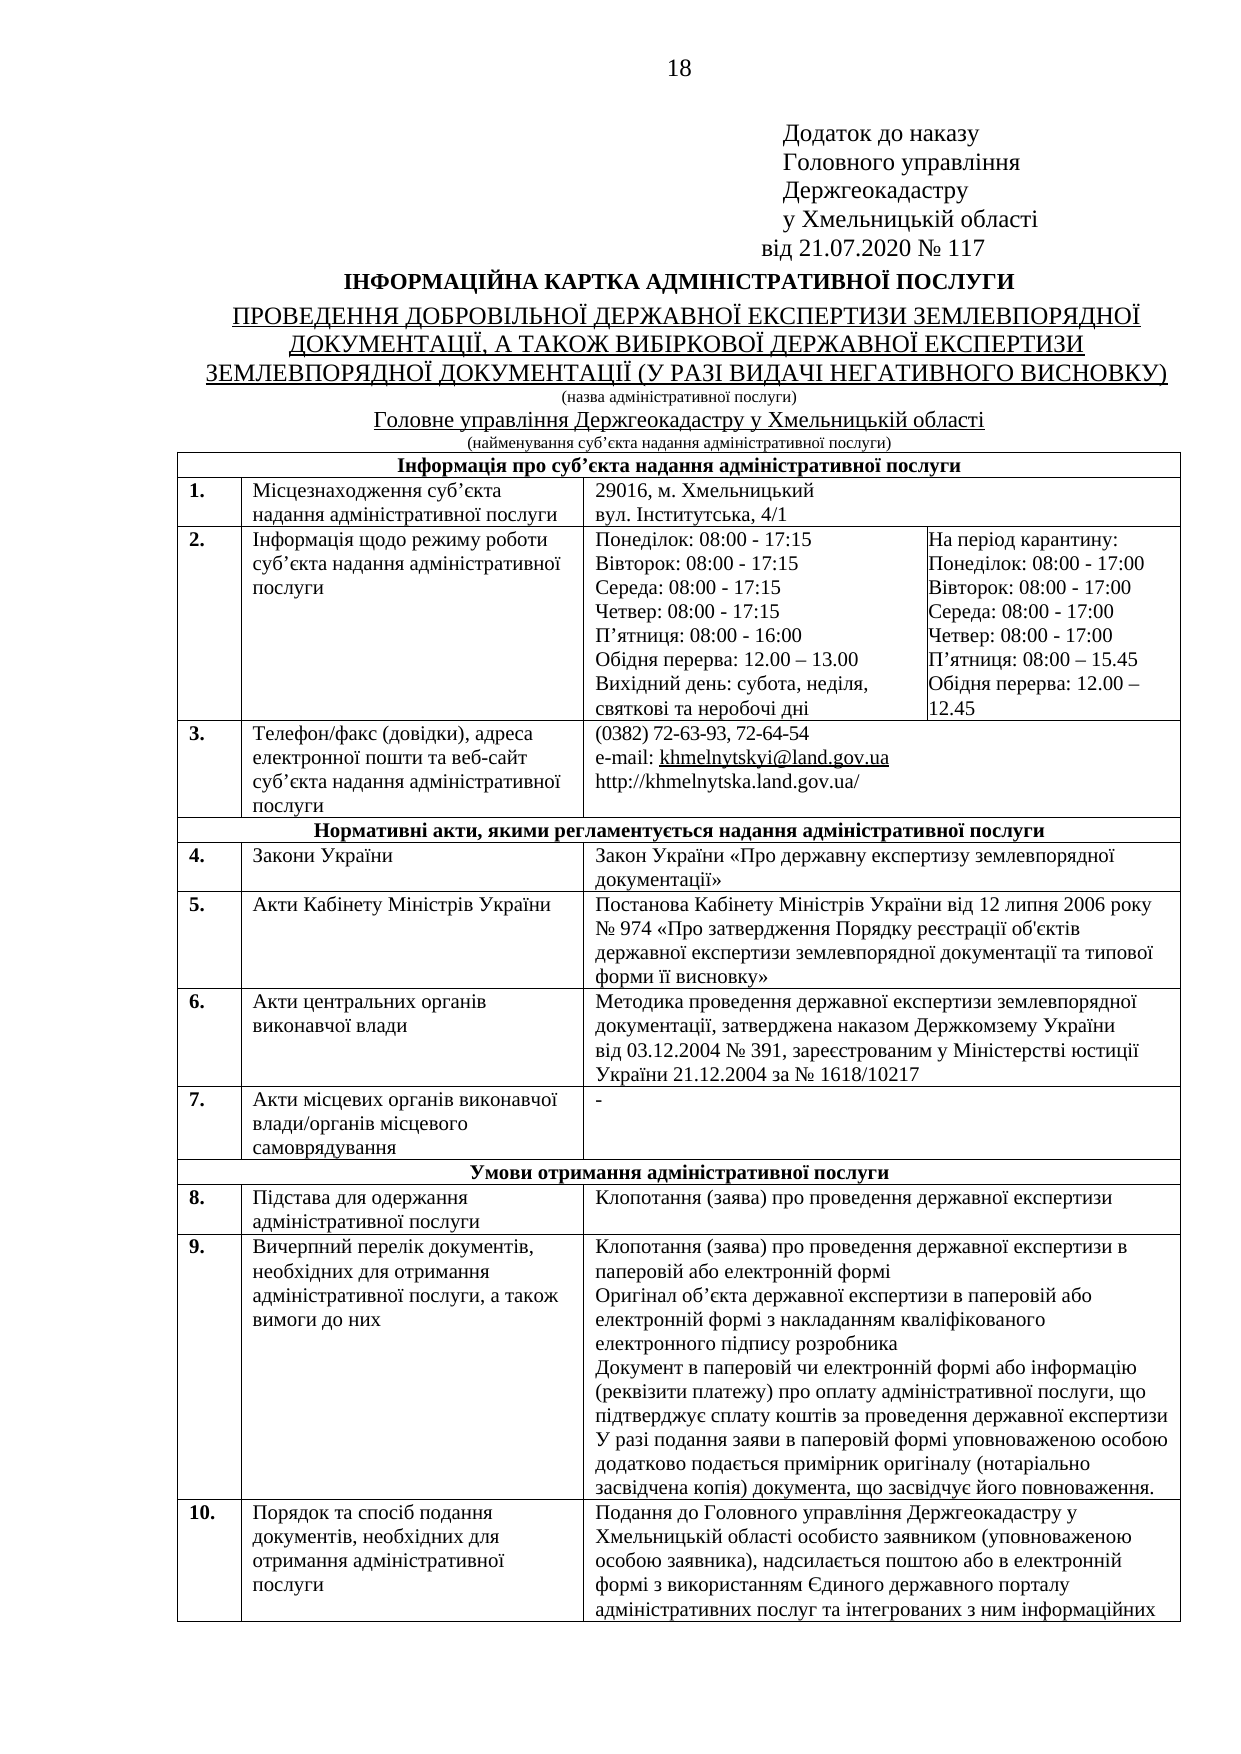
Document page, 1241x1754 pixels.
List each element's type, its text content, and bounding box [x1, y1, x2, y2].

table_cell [584, 1500, 1180, 1621]
text (найменування суб’єкта надання адміністративної послуги) [177, 432, 1181, 452]
table_header Інформація про суб’єкта надання адміністративної послуги [178, 453, 1180, 477]
table_cell 5. [178, 892, 241, 988]
table_cell Умови отримання адміністративної послуги [178, 1160, 1180, 1184]
table_cell Місцезнаходження суб’єкта надання адміністративної послуги [242, 478, 583, 526]
text від 21.07.2020 № 117 [177, 233, 1181, 262]
table_cell 29016, м. Хмельницький вул. Інститутська, 4/1 [584, 478, 1180, 526]
table_cell Закони України [242, 843, 583, 891]
table_cell Нормативні акти, якими регламентується надання адміністративної послуги [178, 818, 1180, 842]
table_cell 2. [178, 527, 241, 719]
table_cell Методика проведення державної експертизи землевпорядної документації, затверджена наказом Держкомзему України від 03.12.2004 № 391, зареєстрованим у Міністерстві юстиції України 21.12.2004 за № 1618/10217 [584, 989, 1180, 1086]
table_cell Клопотання (заява) про проведення державної експертизи [584, 1185, 1180, 1233]
table_cell 4. [178, 843, 241, 891]
table_cell 1. [178, 478, 241, 526]
table_cell Закон України «Про державну експертизу землевпорядної документації» [584, 843, 1180, 891]
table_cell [242, 1500, 583, 1621]
text (назва адміністративної послуги) [177, 387, 1181, 406]
table_cell Клопотання (заява) про проведення державної експертизи в паперовій або електронній формі Оригінал об’єкта державної експертизи в паперовій або електронній формі з накладанням кваліфікованого електронного підпису розробника Документ в паперовій чи електронній формі або інформацію (реквізити платежу) про оплату адміністративної послуги, що підтверджує сплату коштів за проведення державної експертизи У разі подання заяви в паперовій формі уповноваженою особою додатково подається примірник оригіналу (нотаріально засвідчена копія) документа, що засвідчує його повноваження. [584, 1235, 1180, 1499]
table_cell Акти місцевих органів виконавчої влади/органів місцевого самоврядування [242, 1087, 583, 1159]
table_cell Акти Кабінету Міністрів України [242, 892, 583, 988]
table_cell - [584, 1087, 1180, 1159]
text ПРОВЕДЕННЯ ДОБРОВІЛЬНОЇ ДЕРЖАВНОЇ ЕКСПЕРТИЗИ ЗЕМЛЕВПОРЯДНОЇ ДОКУМЕНТАЦІЇ, А ТАКОЖ ВИБІРКОВОЇ ДЕРЖАВНОЇ ЕКСПЕРТИЗИ ЗЕМЛЕВПОРЯДНОЇ ДОКУМЕНТАЦІЇ (У РАЗІ ВИДАЧІ НЕГАТИВНОГО ВИСНОВКУ) [192, 301, 1181, 387]
text Головного управління Держгеокадастру [783, 147, 1181, 204]
table_cell Акти центральних органів виконавчої влади [242, 989, 583, 1086]
table_cell Понеділок: 08:00 - 17:15 Вівторок: 08:00 - 17:15 Середа: 08:00 - 17:15 Четвер: 08:00 - 17:15 П’ятниця: 08:00 - 16:00 Обідня перерва: 12.00 – 13.00 Вихідний день: субота, неділя, святкові та неробочі дні [584, 527, 927, 719]
table_cell 10. [178, 1500, 241, 1621]
table_cell 3. [178, 721, 241, 817]
text у Хмельницькій області [783, 204, 1181, 233]
table_cell 9. [178, 1235, 241, 1499]
text Головне управління Держгеокадастру у Хмельницькій області [177, 406, 1181, 432]
table_cell Постанова Кабінету Міністрів України від 12 липня 2006 року № 974 «Про затвердження Порядку реєстрації об'єктів державної експертизи землевпорядної документації та типової форми її висновку» [584, 892, 1180, 988]
table_cell 7. [178, 1087, 241, 1159]
table_cell (0382) 72-63-93, 72-64-54 e-mail: khmelnytskyі@land.gov.ua http://khmelnytska.land.gov.ua/ [584, 721, 1180, 817]
text ІНФОРМАЦІЙНА КАРТКА АДМІНІСТРАТИВНОЇ ПОСЛУГИ [177, 268, 1181, 294]
table_cell Вичерпний перелік документів, необхідних для отримання адміністративної послуги, а також вимоги до них [242, 1235, 583, 1499]
table_cell Інформація щодо режиму роботи суб’єкта надання адміністративної послуги [242, 527, 583, 719]
table_cell На період карантину: Понеділок: 08:00 - 17:00 Вівторок: 08:00 - 17:00 Середа: 08:00 - 17:00 Четвер: 08:00 - 17:00 П’ятниця: 08:00 – 15.45 Обідня перерва: 12.00 – 12.45 [928, 527, 1180, 719]
table_cell 8. [178, 1185, 241, 1233]
table_cell Телефон/факс (довідки), адреса електронної пошти та веб-сайт суб’єкта надання адміністративної послуги [242, 721, 583, 817]
table_cell 6. [178, 989, 241, 1086]
table_cell Підстава для одержання адміністративної послуги [242, 1185, 583, 1233]
text Додаток до наказу [783, 118, 1181, 147]
